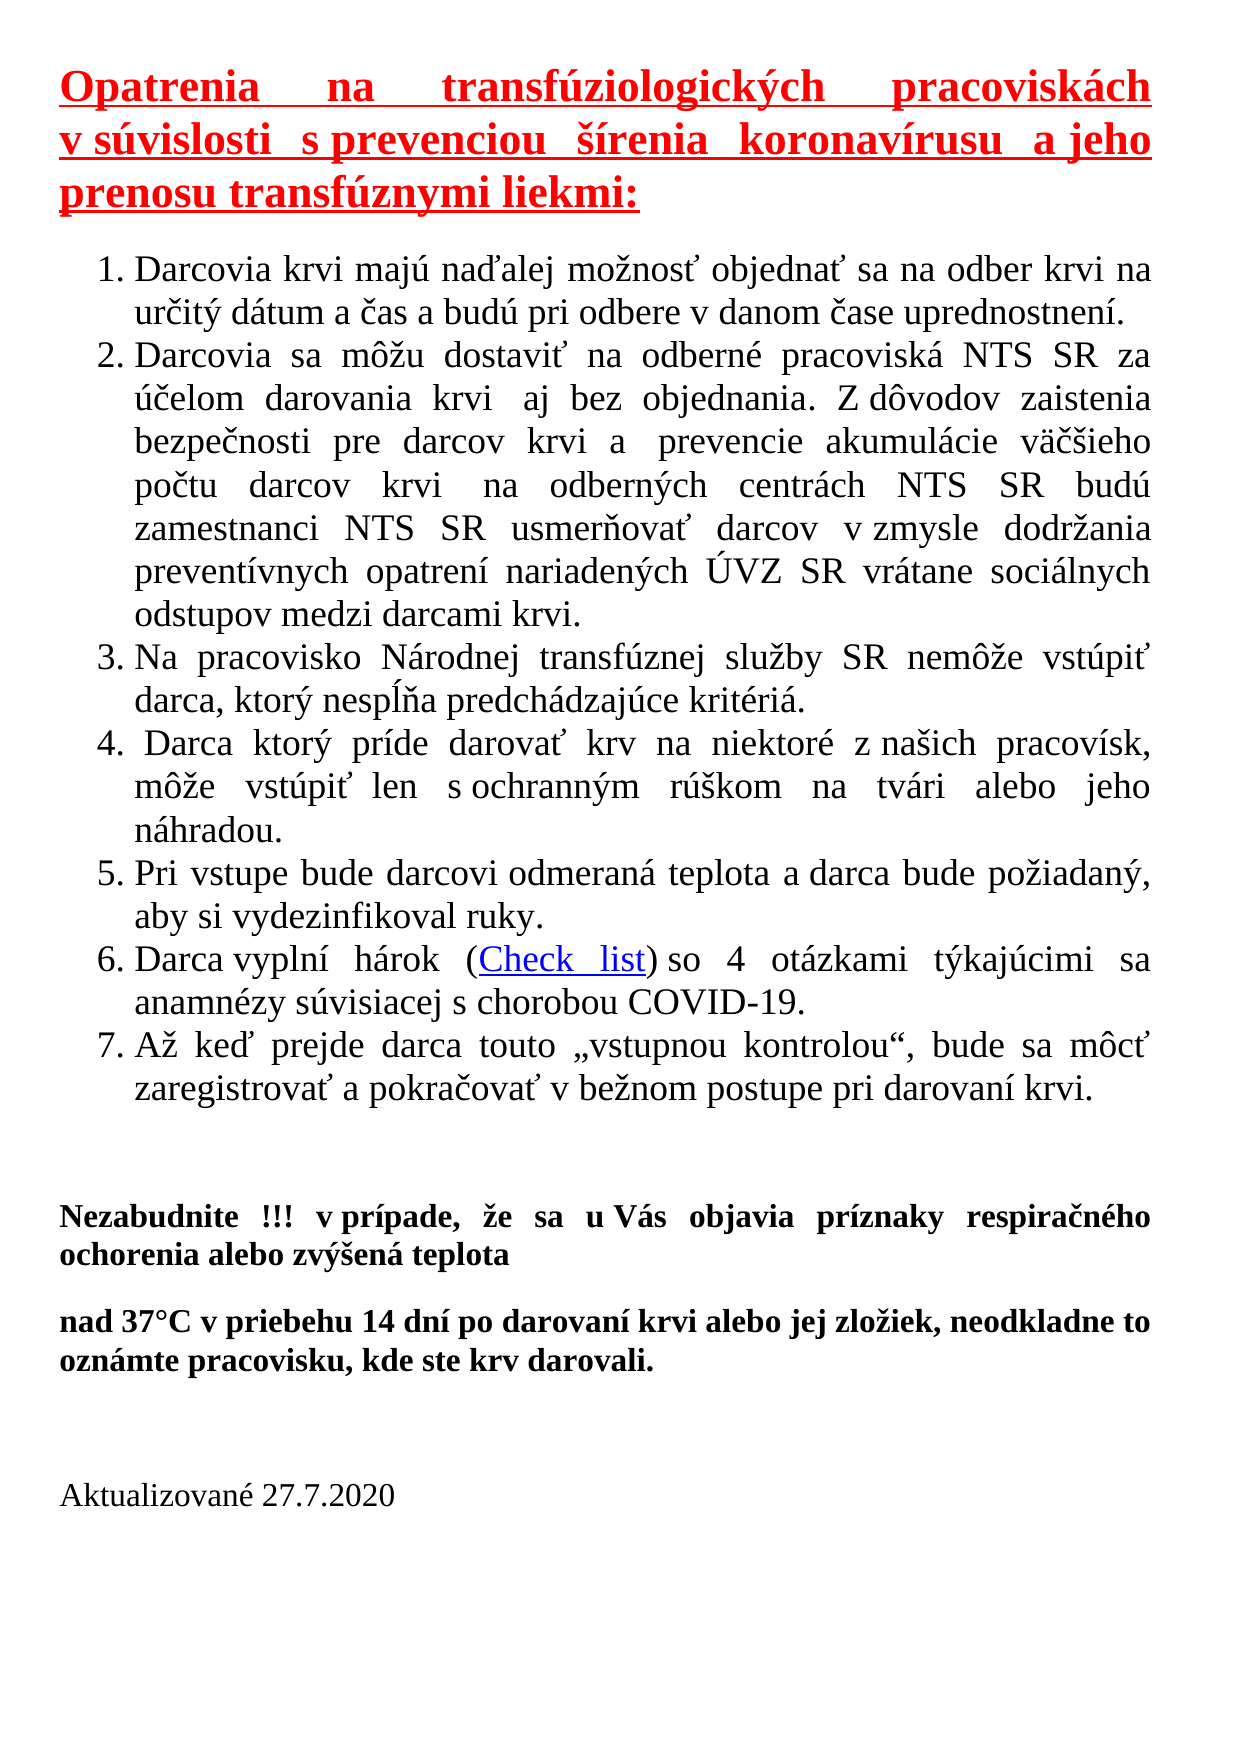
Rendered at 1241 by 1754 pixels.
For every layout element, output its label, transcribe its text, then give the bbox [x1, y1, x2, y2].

list Pri vstupe bude darcovi odmeraná teplota a darca bude požiadaný, aby si vydezinfikoval ruky. [97, 850, 1152, 936]
text Aktualizované 27.7.2020 [59, 1475, 1152, 1513]
text Opatrenia na transfúziologických pracoviskách v súvislosti s prevenciou šírenia koronavírusu a jeho prenosu transfúznymi liekmi: [59, 160, 1152, 217]
list Darcovia sa môžu dostaviť na odberné pracoviská NTS SR za účelom darovania krvi aj bez objednania. Z dôvodov zaistenia bezpečnosti pre darcov krvi a prevencie akumulácie väčšieho počtu darcov krvi na odberných centrách NTS SR budú zamestnanci NTS SR usmerňovať darcov v zmysle dodržania preventívnych opatrení nariadených ÚVZ SR vrátane sociálnych odstupov medzi darcami krvi. [97, 333, 1152, 634]
text Opatrenia na transfúziologických pracoviskách v súvislosti s prevenciou šírenia koronavírusu a jeho prenosu transfúznymi liekmi: [59, 107, 1152, 157]
list Až keď prejde darca touto „vstupnou kontrolou“, bude sa môcť zaregistrovať a pokračovať v bežnom postupe pri darovaní krvi. [97, 1023, 1152, 1109]
list Darca vyplní hárok (Check list) so 4 otázkami týkajúcimi sa anamnézy súvisiacej s chorobou COVID-19. [97, 936, 1152, 1023]
text Opatrenia na transfúziologických pracoviskách v súvislosti s prevenciou šírenia koronavírusu a jeho prenosu transfúznymi liekmi: [59, 59, 1152, 105]
list Darcovia krvi majú naďalej možnosť objednať sa na odber krvi na určitý dátum a čas a budú pri odbere v danom čase uprednostnení. [97, 246, 1152, 333]
text Nezabudnite !!! v prípade, že sa u Vás objavia príznaky respiračného ochorenia alebo zvýšená teplota [59, 1196, 1152, 1273]
list Darca ktorý príde darovať krv na niektoré z našich pracovísk, môže vstúpiť len s ochranným rúškom na tvári alebo jeho náhradou. [97, 721, 1152, 850]
text nad 37°C v priebehu 14 dní po darovaní krvi alebo jej zložiek, neodkladne to oznámte pracovisku, kde ste krv darovali. [59, 1302, 1152, 1378]
list Na pracovisko Národnej transfúznej služby SR nemôže vstúpiť darca, ktorý nespĺňa predchádzajúce kritériá. [97, 634, 1152, 721]
